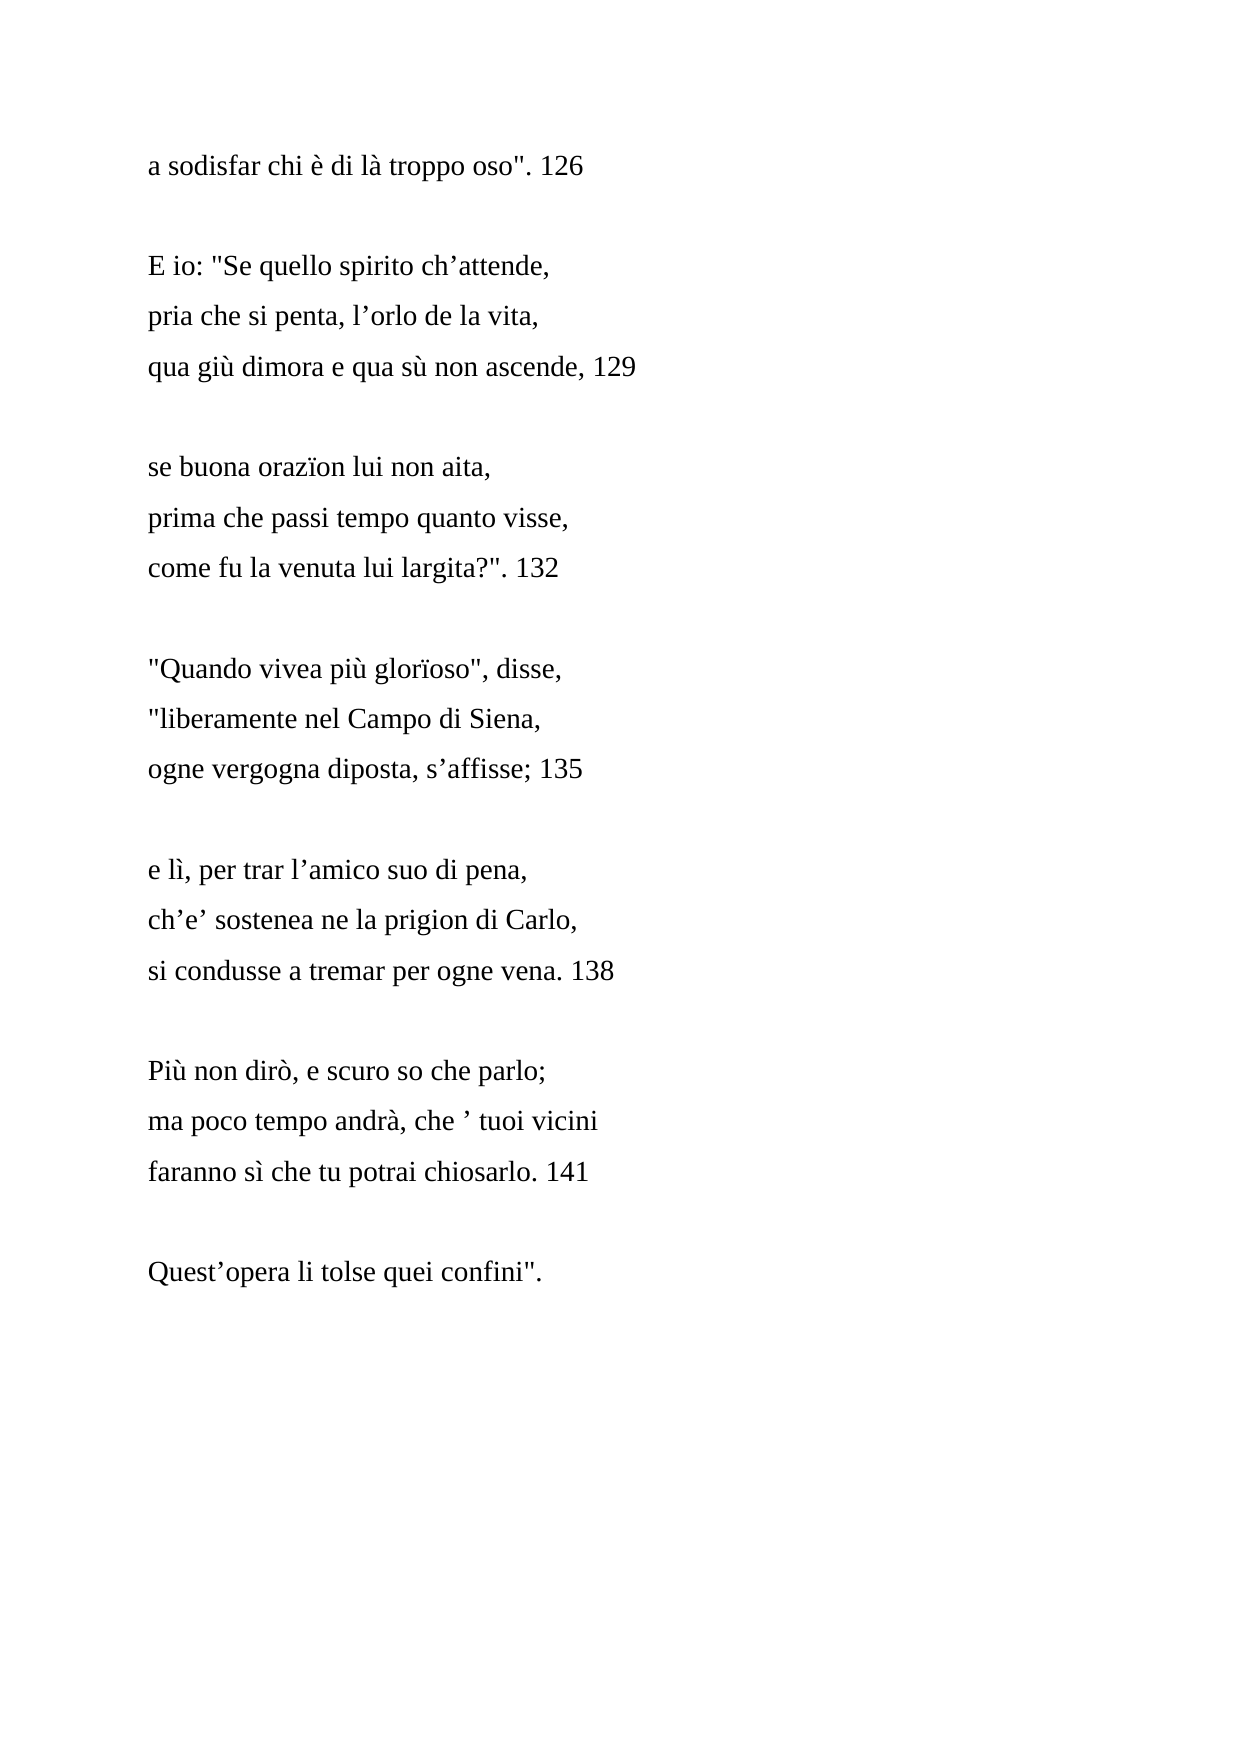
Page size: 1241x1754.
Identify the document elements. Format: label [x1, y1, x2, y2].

text [148, 148, 1093, 1288]
